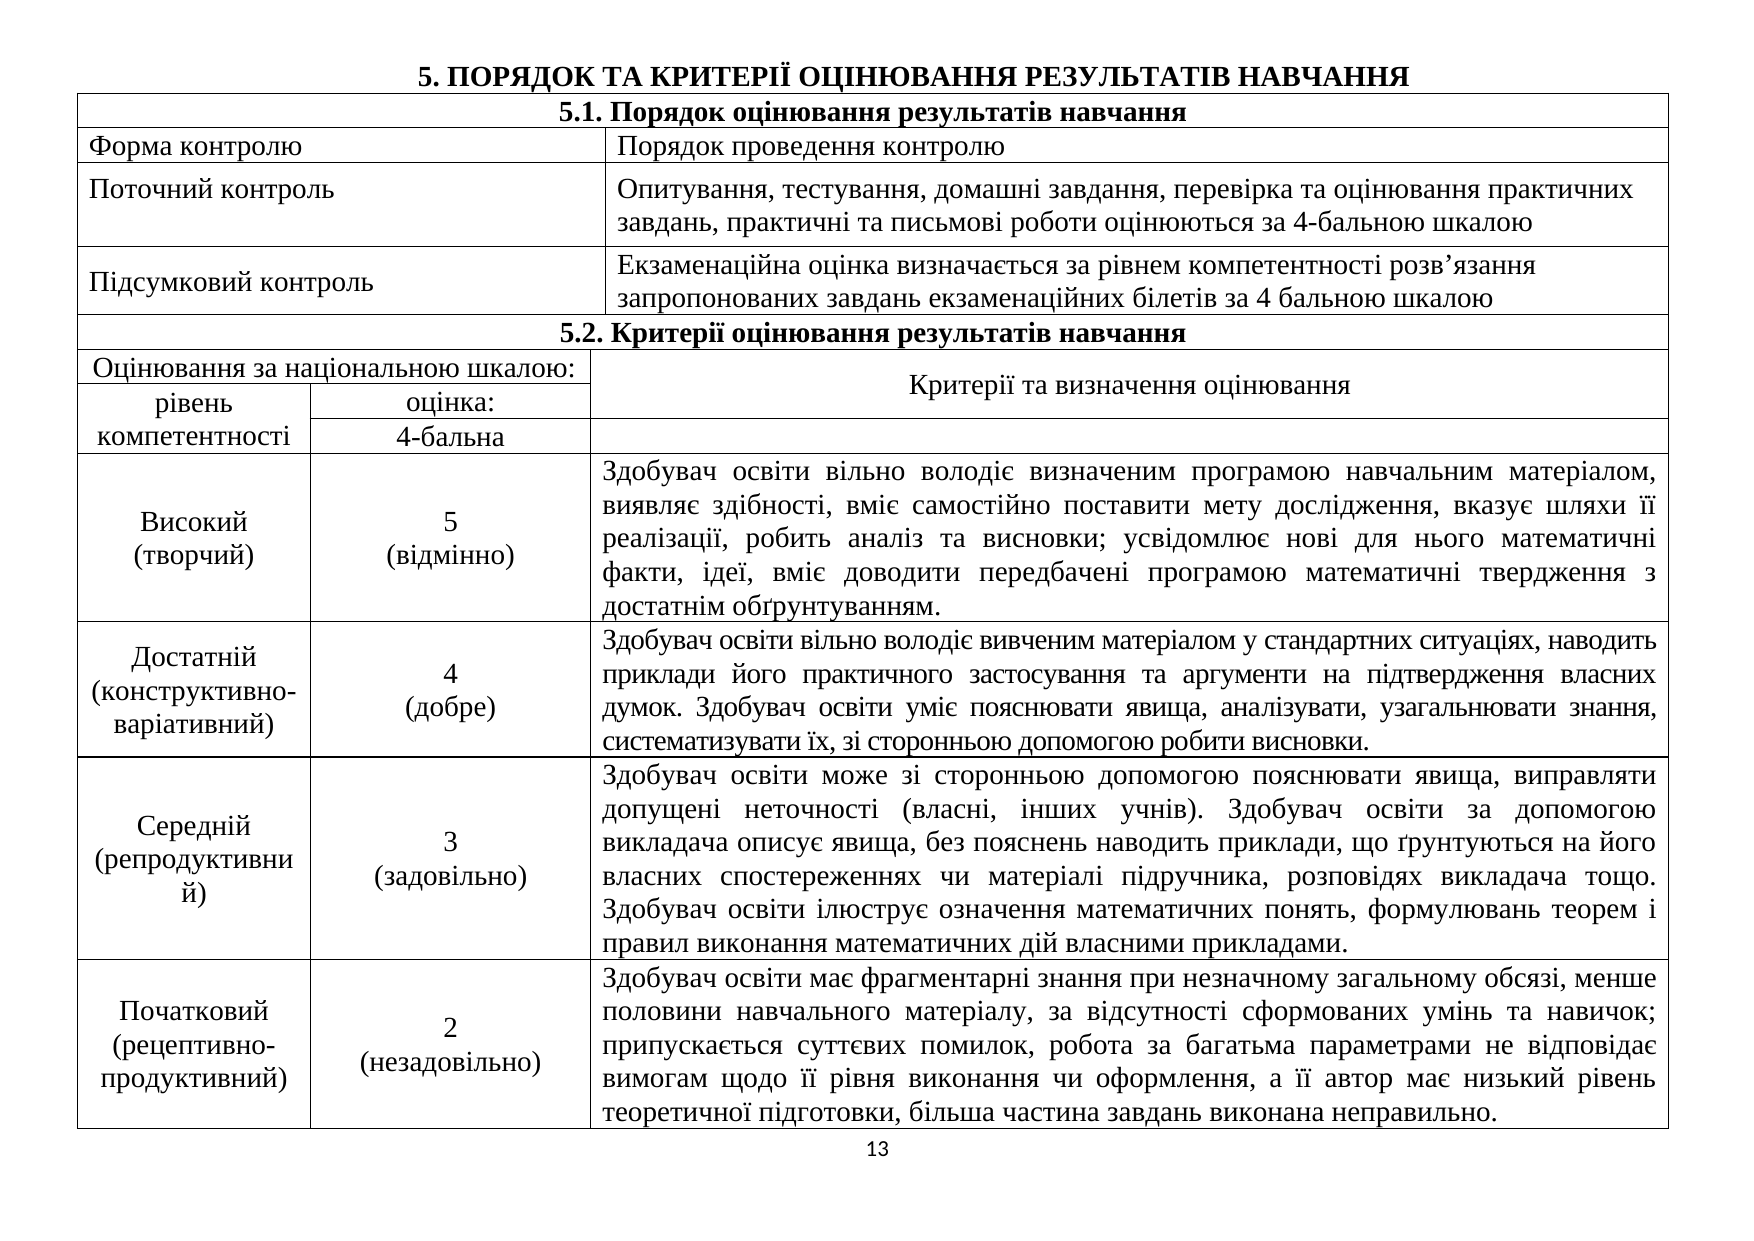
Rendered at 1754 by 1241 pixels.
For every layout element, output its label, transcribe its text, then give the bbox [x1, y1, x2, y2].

table_cell Оцінювання за національною шкалою: [78, 350, 590, 383]
table_cell Здобувач освіти вiльно володiє визначеним програмою навчальним матерiалом, виявляє здiбностi, вмiє самостiйно поставити мету дослiдження, вказує шляхи її реалiзацiї, робить аналiз та висновки; усвідомлює нові для нього математичні факти, ідеї, вміє доводити передбачені програмою математичні твердження з достатнім обґрунтуванням. [591, 454, 1668, 621]
table_cell 5 (відмінно) [311, 454, 590, 621]
table_cell Здобувач освіти має фрагментарні знання при незначному загальному обсязі, менше половини навчального матеріалу, за відсутності сформованих умінь та навичок; припускається суттєвих помилок, робота за багатьма параметрами не відповідає вимогам щодо її рівня виконання чи оформлення, а її автор має низький рівень теоретичної підготовки, більша частина завдань виконана неправильно. [591, 960, 1668, 1127]
table_cell Достатній (конструктивно-варіативний) [78, 622, 310, 756]
table_cell Критерії та визначення оцінювання [591, 350, 1668, 418]
table_cell 3 (задовільно) [311, 758, 590, 959]
table_cell Опитування, тестування, домашні завдання, перевірка та оцінювання практичних завдань, практичні та письмові роботи оцінюються за 4-бальною шкалою [606, 163, 1668, 246]
table_cell 2 (незадовільно) [311, 960, 590, 1127]
table_cell Початковий (рецептивно-продуктивний) [78, 960, 310, 1127]
table_cell Здобувач освіти може зi сторонньою допомогою пояснювати явища, виправляти допущенi неточностi (власнi, iнших учнiв). Здобувач освіти за допомогою викладача описує явища, без пояснень наводить приклади, що ґрунтуються на його власних спостереженнях чи матерiалi пiдручника, розповiдях викладача тощо. Здобувач освіти ілюструє означення математичних понять, формулювань теорем і правил виконання математичних дій власними прикладами. [591, 758, 1668, 959]
table_header 5.1. Порядок оцінювання результатів навчання [78, 94, 1668, 127]
table_cell Порядок проведення контролю [606, 128, 1668, 162]
table_cell оцінка: [311, 384, 590, 418]
table_cell Високий (творчий) [78, 454, 310, 621]
table_cell Підсумковий контроль [78, 247, 605, 314]
table_cell 4-бальна [311, 419, 590, 452]
table_cell Здобувач освіти вiльно володiє вивченим матерiалом у стандартних ситуацiях, наводить приклади його практичного застосування та аргументи на пiдтвердження власних думок. Здобувач освіти умiє пояснювати явища, аналiзувати, узагальнювати знання, систематизувати їх, зi сторонньою допомогою робити висновки. [591, 622, 1668, 756]
table_cell Середній (репродуктивний) [78, 758, 310, 959]
table_cell Форма контролю [78, 128, 605, 162]
table_cell Поточний контроль [78, 163, 605, 246]
table_cell 4 (добре) [311, 622, 590, 756]
text 5. Порядок та критерії оцінювання результатів навчання [89, 59, 1665, 93]
table_cell Екзаменаційна оцінка визначається за рівнем компетентності розв’язання запропонованих завдань екзаменаційних білетів за 4 бальною шкалою [606, 247, 1668, 314]
table_cell [591, 419, 1668, 452]
table_cell 5.2. Критерії оцінювання результатів навчання [78, 315, 1668, 349]
table_cell рівень компетентності [78, 384, 310, 452]
